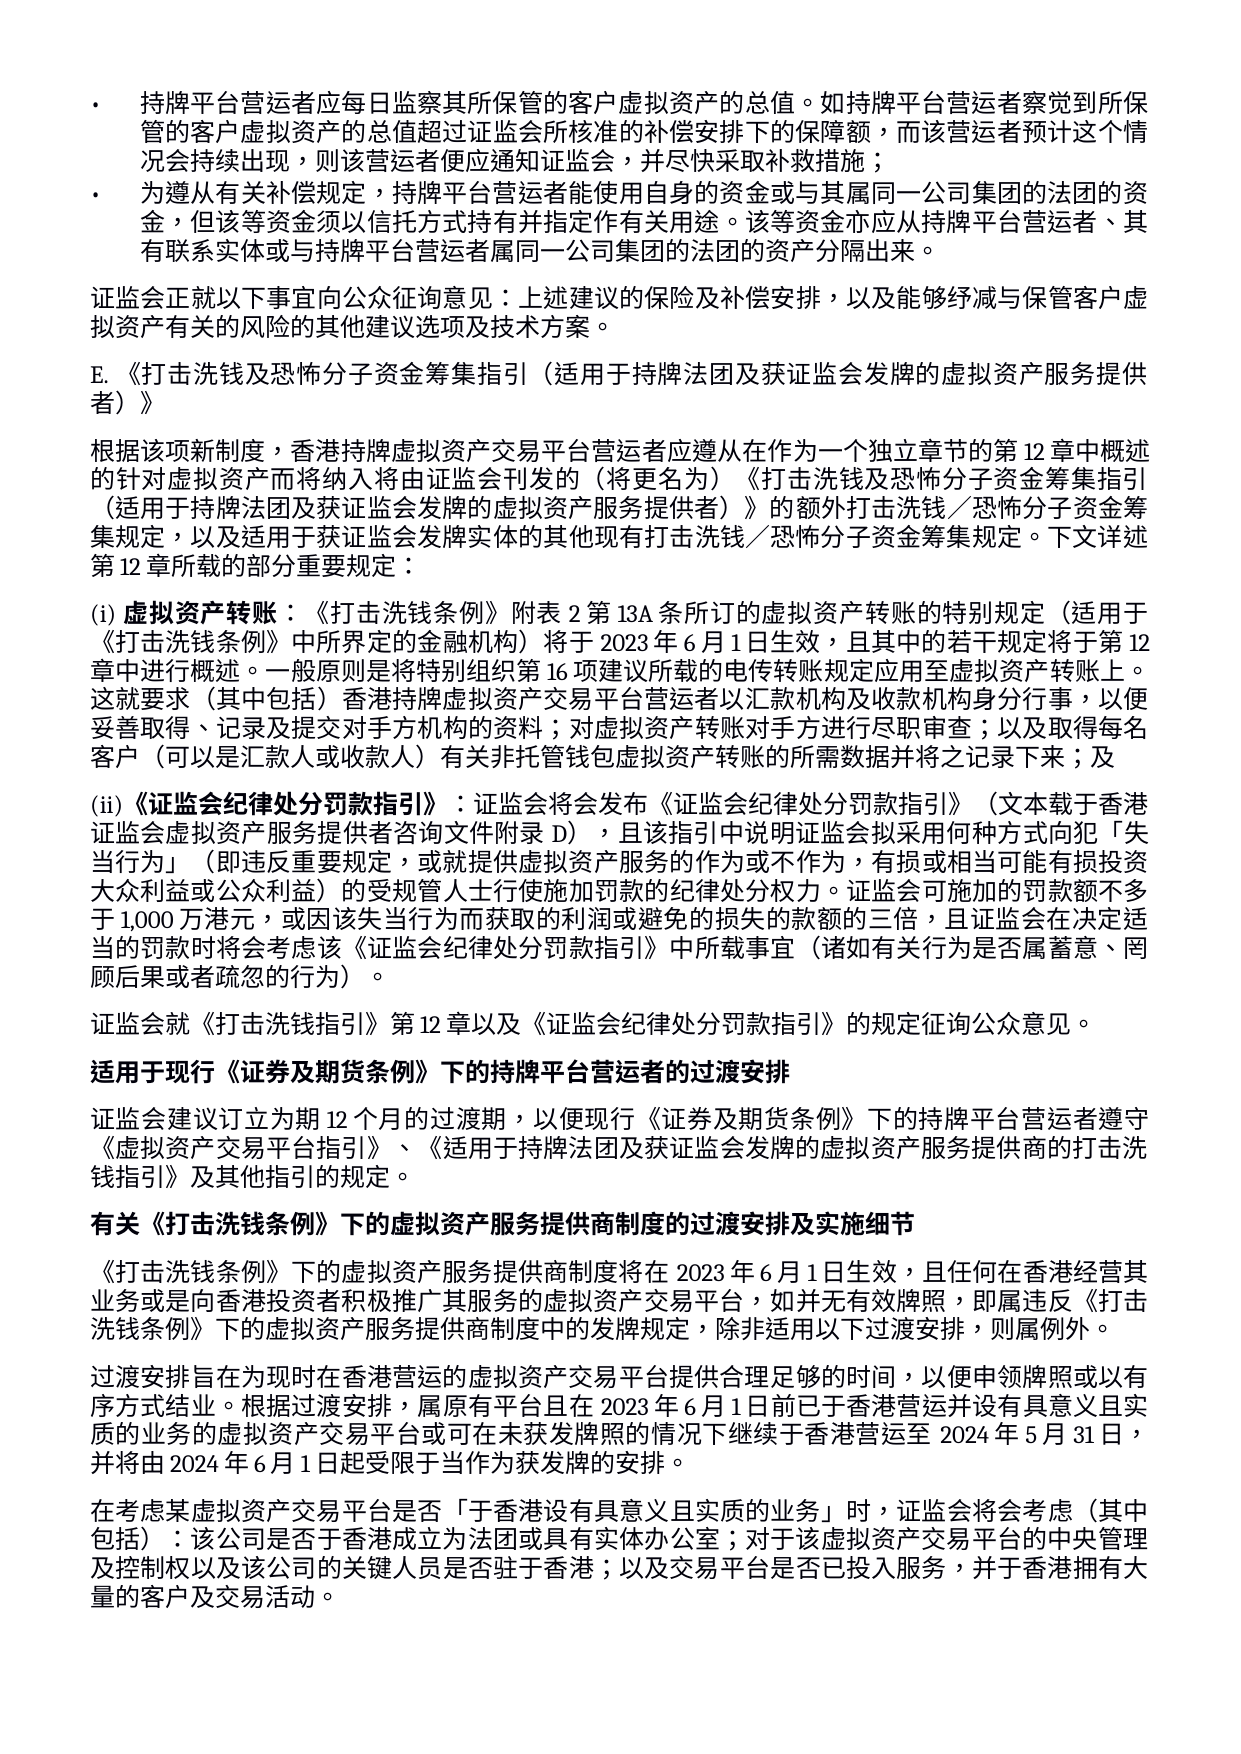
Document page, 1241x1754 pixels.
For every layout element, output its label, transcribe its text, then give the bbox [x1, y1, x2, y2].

text (i) 虚拟资产转账：《打击洗钱条例》附表2第13A条所订的虚拟资产转账的特别规定（适用于《打击洗钱条例》中所界定的金融机构）将于2023年6月1日生效，且其中的若干规定将于第12章中进行概述。一般原则是将特别组织第16项建议所载的电传转账规定应用至虚拟资产转账上。这就要求（其中包括）香港持牌虚拟资产交易平台营运者以汇款机构及收款机构身分行事，以便妥善取得、记录及提交对手方机构的资料；对虚拟资产转账对手方进行尽职审查；以及取得每名客户（可以是汇款人或收款人）有关非托管钱包虚拟资产转账的所需数据并将之记录下来；及 [90, 600, 1150, 772]
text 《打击洗钱条例》下的虚拟资产服务提供商制度将在2023年6月1日生效，且任何在香港经营其业务或是向香港投资者积极推广其服务的虚拟资产交易平台，如并无有效牌照，即属违反《打击洗钱条例》下的虚拟资产服务提供商制度中的发牌规定，除非适用以下过渡安排，则属例外。 [90, 1259, 1150, 1345]
text 过渡安排旨在为现时在香港营运的虚拟资产交易平台提供合理足够的时间，以便申领牌照或以有序方式结业。根据过渡安排，属原有平台且在2023年6月1日前已于香港营运并设有具意义且实质的业务的虚拟资产交易平台或可在未获发牌照的情况下继续于香港营运至2024年5月31日，并将由2024年6月1日起受限于当作为获发牌的安排。 [90, 1364, 1150, 1479]
text E. 《打击洗钱及恐怖分子资金筹集指引（适用于持牌法团及获证监会发牌的虚拟资产服务提供者）》 [90, 361, 1150, 419]
text 证监会正就以下事宜向公众征询意见：上述建议的保险及补偿安排，以及能够纾减与保管客户虚拟资产有关的风险的其他建议选项及技术方案。 [90, 285, 1150, 342]
text 在考虑某虚拟资产交易平台是否「于香港设有具意义且实质的业务」时，证监会将会考虑（其中包括）：该公司是否于香港成立为法团或具有实体办公室；对于该虚拟资产交易平台的中央管理及控制权以及该公司的关键人员是否驻于香港；以及交易平台是否已投入服务，并于香港拥有大量的客户及交易活动。 [90, 1497, 1150, 1612]
text 证监会建议订立为期12个月的过渡期，以便现行《证券及期货条例》下的持牌平台营运者遵守《虚拟资产交易平台指引》、《适用于持牌法团及获证监会发牌的虚拟资产服务提供商的打击洗钱指引》及其他指引的规定。 [90, 1106, 1150, 1192]
list 为遵从有关补偿规定，持牌平台营运者能使用自身的资金或与其属同一公司集团的法团的资金，但该等资金须以信托方式持有并指定作有关用途。该等资金亦应从持牌平台营运者、其有联系实体或与持牌平台营运者属同一公司集团的法团的资产分隔出来。 [90, 180, 1150, 266]
text 有关《打击洗钱条例》下的虚拟资产服务提供商制度的过渡安排及实施细节 [90, 1211, 1150, 1240]
list 持牌平台营运者应每日监察其所保管的客户虚拟资产的总值。如持牌平台营运者察觉到所保管的客户虚拟资产的总值超过证监会所核准的补偿安排下的保障额，而该营运者预计这个情况会持续出现，则该营运者便应通知证监会，并尽快采取补救措施； [90, 90, 1150, 176]
text (ii)《证监会纪律处分罚款指引》：证监会将会发布《证监会纪律处分罚款指引》（文本载于香港证监会虚拟资产服务提供者咨询文件附录D），且该指引中说明证监会拟采用何种方式向犯「失当行为」（即违反重要规定，或就提供虚拟资产服务的作为或不作为，有损或相当可能有损投资大众利益或公众利益）的受规管人士行使施加罚款的纪律处分权力。证监会可施加的罚款额不多于1,000万港元，或因该失当行为而获取的利润或避免的损失的款额的三倍，且证监会在决定适当的罚款时将会考虑该《证监会纪律处分罚款指引》中所载事宜（诸如有关行为是否属蓄意、罔顾后果或者疏忽的行为）。 [90, 791, 1150, 992]
text 适用于现行《证券及期货条例》下的持牌平台营运者的过渡安排 [90, 1059, 1150, 1087]
text 证监会就《打击洗钱指引》第12章以及《证监会纪律处分罚款指引》的规定征询公众意见。 [90, 1011, 1150, 1040]
text 根据该项新制度，香港持牌虚拟资产交易平台营运者应遵从在作为一个独立章节的第12章中概述的针对虚拟资产而将纳入将由证监会刊发的（将更名为）《打击洗钱及恐怖分子资金筹集指引（适用于持牌法团及获证监会发牌的虚拟资产服务提供者）》的额外打击洗钱／恐怖分子资金筹集规定，以及适用于获证监会发牌实体的其他现有打击洗钱／恐怖分子资金筹集规定。下文详述第12章所载的部分重要规定： [90, 437, 1150, 581]
